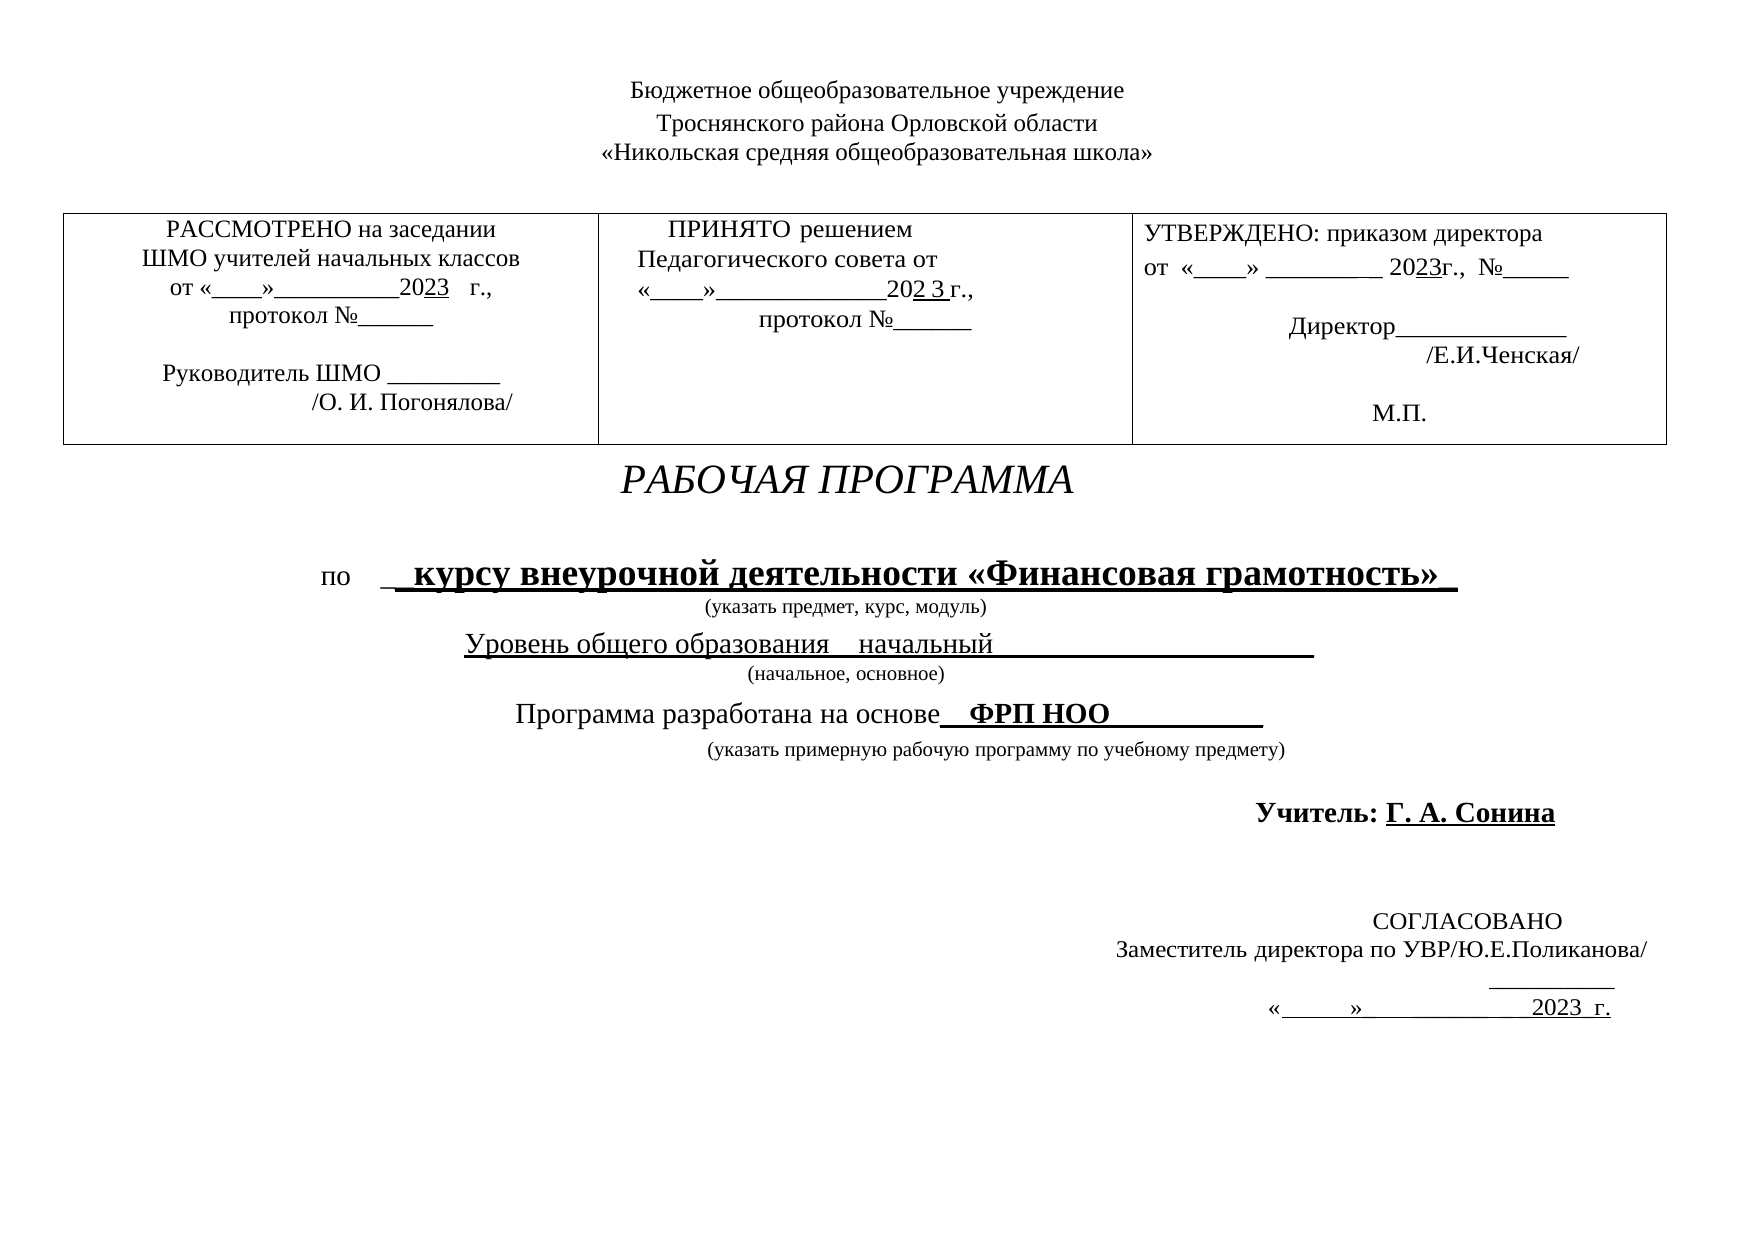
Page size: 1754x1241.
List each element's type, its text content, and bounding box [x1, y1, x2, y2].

text по __курсу внеурочной деятельности «Финансовая грамотность»_ [99, 551, 1679, 594]
text (указать предмет, курс, модуль) [122, 594, 1569, 618]
text « »_ ______ _ _2023_г. [761, 993, 1679, 1021]
text Бюджетное общеобразовательное учреждение [75, 75, 1679, 104]
text Заместитель директора по УВР/Ю.Е.Поликанова/ [758, 935, 1679, 963]
text СОГЛАСОВАНО [75, 907, 1563, 934]
table_header ПРИНЯТО решением Педагогического совета от «____»_____________2023г., протокол №______ [599, 214, 1132, 444]
text Программа разработана на основе__ФРП НОО __________ [99, 696, 1679, 729]
text «Никольская средняя общеобразовательная школа» [75, 137, 1679, 166]
text Уровень общего образования начальный______________________ [99, 626, 1679, 659]
text Учитель: Г. А. Сонина [708, 795, 1679, 828]
table_header УТВЕРЖДЕНО: приказом директора от «____» _______ _ 2023г., №_____ Директор_____________ /Е.И.Ченская/ М.П. [1133, 214, 1666, 444]
text (указать примерную рабочую программу по учебному предмету) [313, 737, 1679, 761]
table_header РАССМОТРЕНО на заседании ШМО учителей начальных классов от «____»__________2023 г., протокол №______ Руководитель ШМО _________ /О. И. Погонялова/ [64, 214, 598, 444]
text Троснянского района Орловской области [75, 108, 1679, 137]
text __________ [838, 964, 1679, 991]
text РАБОЧАЯ ПРОГРАММА [124, 454, 1569, 502]
text (начальное, основное) [123, 661, 1569, 685]
